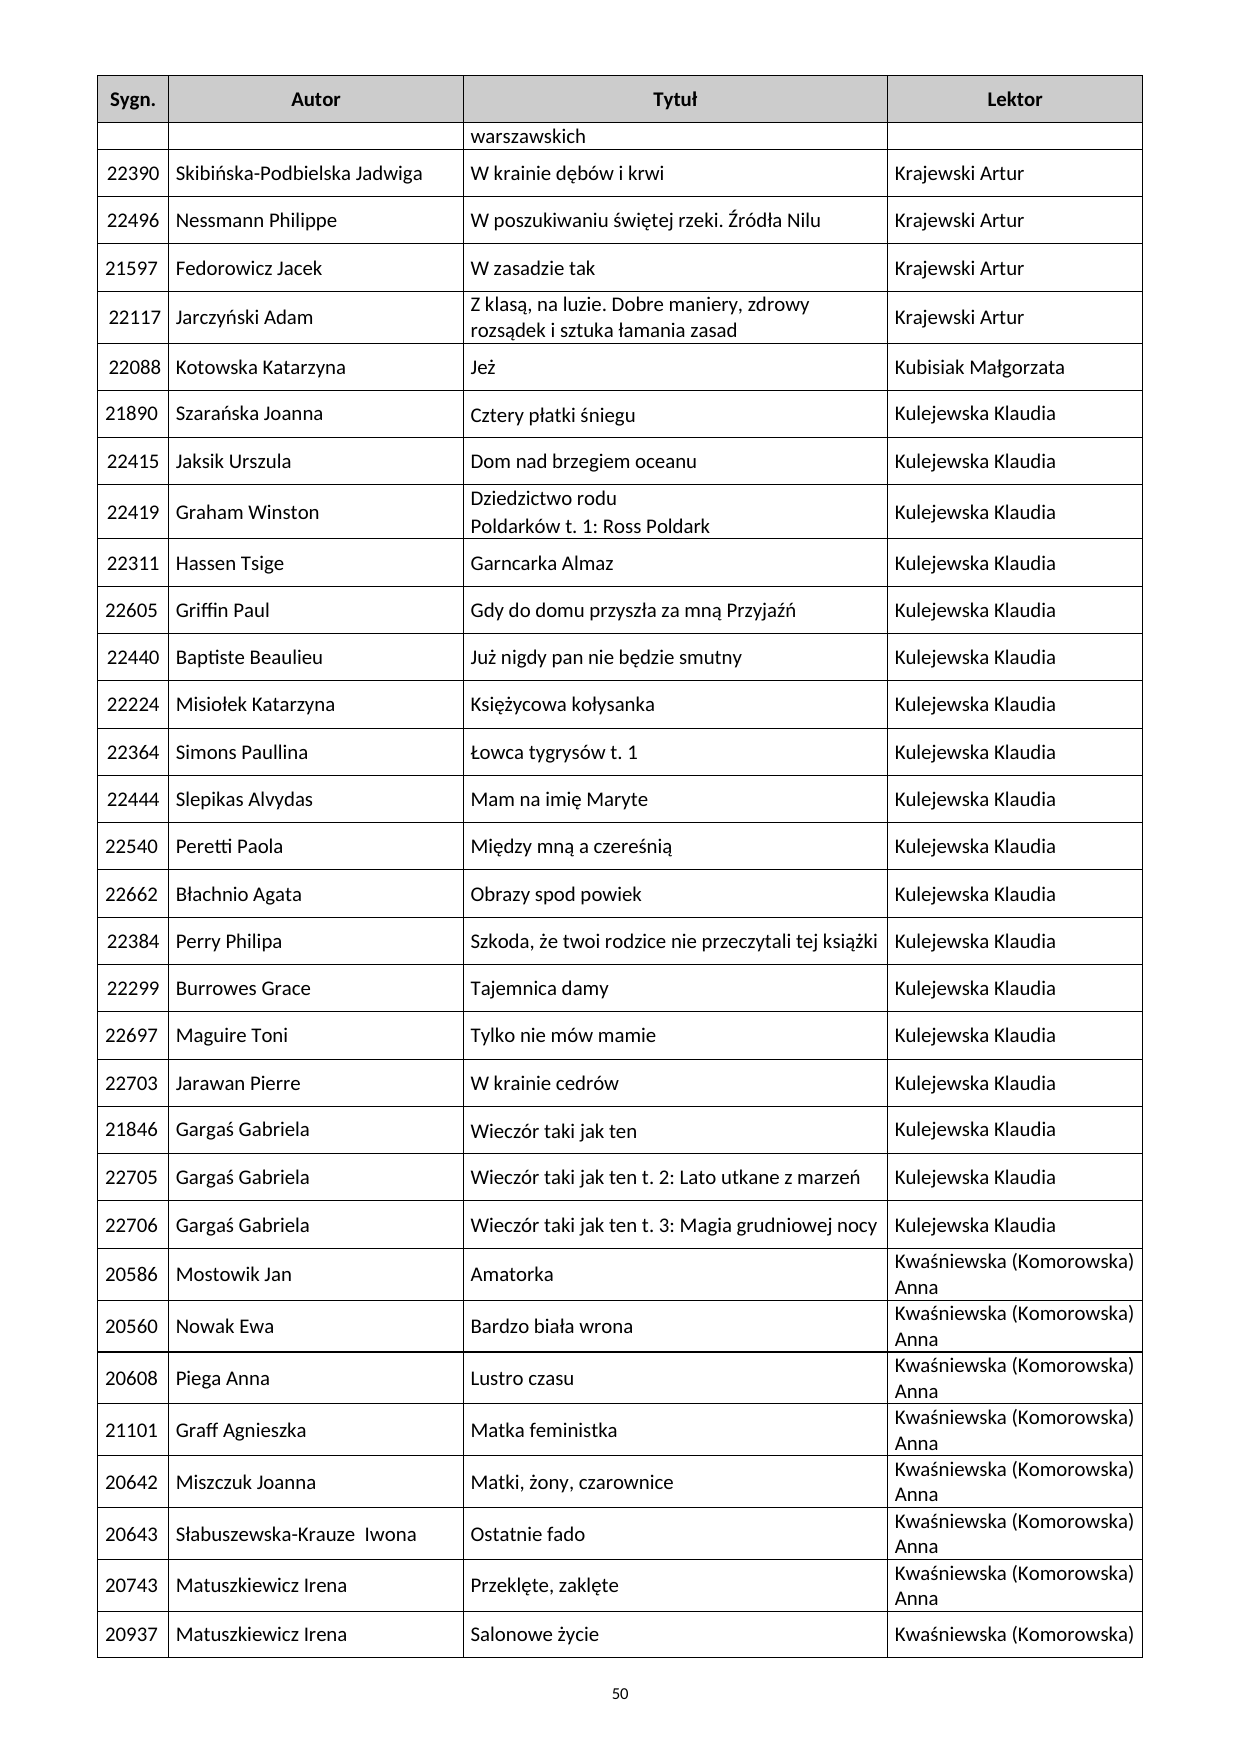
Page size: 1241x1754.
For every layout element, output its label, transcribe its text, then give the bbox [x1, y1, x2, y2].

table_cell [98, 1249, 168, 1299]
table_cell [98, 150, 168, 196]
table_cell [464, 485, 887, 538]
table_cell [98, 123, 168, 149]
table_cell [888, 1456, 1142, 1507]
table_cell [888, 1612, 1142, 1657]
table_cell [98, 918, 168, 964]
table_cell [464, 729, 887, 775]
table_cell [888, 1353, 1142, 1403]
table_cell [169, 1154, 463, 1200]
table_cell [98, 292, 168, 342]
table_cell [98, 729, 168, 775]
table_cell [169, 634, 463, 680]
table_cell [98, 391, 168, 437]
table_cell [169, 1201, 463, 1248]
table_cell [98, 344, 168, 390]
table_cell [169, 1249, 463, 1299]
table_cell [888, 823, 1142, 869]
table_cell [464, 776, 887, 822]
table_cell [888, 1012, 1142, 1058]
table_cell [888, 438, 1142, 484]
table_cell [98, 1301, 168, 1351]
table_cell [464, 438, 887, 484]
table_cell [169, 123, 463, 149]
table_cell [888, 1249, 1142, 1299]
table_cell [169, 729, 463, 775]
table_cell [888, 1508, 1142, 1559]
table_header Sygn. [98, 76, 168, 122]
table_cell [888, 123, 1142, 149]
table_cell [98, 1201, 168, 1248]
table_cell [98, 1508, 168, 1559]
table_header Lektor [888, 76, 1142, 122]
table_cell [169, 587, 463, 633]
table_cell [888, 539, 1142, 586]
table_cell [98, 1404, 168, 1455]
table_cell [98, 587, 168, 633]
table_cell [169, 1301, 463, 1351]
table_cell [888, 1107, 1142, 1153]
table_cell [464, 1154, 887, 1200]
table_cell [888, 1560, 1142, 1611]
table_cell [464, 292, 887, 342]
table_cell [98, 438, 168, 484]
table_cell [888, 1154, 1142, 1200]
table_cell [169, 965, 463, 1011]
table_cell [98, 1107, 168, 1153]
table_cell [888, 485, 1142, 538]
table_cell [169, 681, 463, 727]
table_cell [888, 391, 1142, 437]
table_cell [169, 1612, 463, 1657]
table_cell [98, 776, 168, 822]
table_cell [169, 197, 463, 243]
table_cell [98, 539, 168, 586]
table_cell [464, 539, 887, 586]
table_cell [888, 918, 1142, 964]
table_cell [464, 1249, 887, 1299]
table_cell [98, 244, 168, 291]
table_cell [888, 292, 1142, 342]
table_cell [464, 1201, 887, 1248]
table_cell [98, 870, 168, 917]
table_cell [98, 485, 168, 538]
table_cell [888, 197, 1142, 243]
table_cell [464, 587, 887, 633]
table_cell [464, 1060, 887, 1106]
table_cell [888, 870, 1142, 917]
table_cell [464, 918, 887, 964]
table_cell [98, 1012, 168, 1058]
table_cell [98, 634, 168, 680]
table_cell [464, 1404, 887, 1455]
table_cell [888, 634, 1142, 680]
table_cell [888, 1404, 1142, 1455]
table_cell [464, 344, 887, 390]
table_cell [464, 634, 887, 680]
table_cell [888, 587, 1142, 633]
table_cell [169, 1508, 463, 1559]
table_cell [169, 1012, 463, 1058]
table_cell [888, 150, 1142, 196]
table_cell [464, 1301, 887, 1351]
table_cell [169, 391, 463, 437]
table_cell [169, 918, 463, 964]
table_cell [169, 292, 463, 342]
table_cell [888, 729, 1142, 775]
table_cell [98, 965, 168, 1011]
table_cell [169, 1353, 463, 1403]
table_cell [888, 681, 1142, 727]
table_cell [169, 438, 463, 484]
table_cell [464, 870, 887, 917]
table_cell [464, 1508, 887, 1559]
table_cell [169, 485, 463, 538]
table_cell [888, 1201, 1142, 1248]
table_header Autor [169, 76, 463, 122]
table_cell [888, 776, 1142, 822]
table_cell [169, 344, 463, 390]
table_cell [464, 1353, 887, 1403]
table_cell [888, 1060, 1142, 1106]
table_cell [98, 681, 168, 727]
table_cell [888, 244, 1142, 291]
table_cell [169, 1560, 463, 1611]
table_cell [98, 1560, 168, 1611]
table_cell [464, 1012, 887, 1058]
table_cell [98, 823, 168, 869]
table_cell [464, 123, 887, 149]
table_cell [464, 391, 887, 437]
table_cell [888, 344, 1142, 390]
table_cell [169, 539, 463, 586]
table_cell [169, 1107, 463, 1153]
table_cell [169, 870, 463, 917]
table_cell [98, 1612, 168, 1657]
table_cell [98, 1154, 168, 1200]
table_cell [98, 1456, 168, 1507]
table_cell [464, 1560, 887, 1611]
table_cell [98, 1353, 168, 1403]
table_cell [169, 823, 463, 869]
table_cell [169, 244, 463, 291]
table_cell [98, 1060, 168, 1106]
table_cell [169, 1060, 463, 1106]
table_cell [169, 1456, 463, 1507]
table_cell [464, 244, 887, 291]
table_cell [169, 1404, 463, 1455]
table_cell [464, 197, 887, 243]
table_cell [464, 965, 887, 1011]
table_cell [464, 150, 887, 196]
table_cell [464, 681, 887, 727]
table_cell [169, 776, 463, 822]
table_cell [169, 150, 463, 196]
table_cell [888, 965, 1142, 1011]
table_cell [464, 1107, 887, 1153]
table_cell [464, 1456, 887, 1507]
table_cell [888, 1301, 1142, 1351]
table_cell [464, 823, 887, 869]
table_header Tytuł [464, 76, 887, 122]
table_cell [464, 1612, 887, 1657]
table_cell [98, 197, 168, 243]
